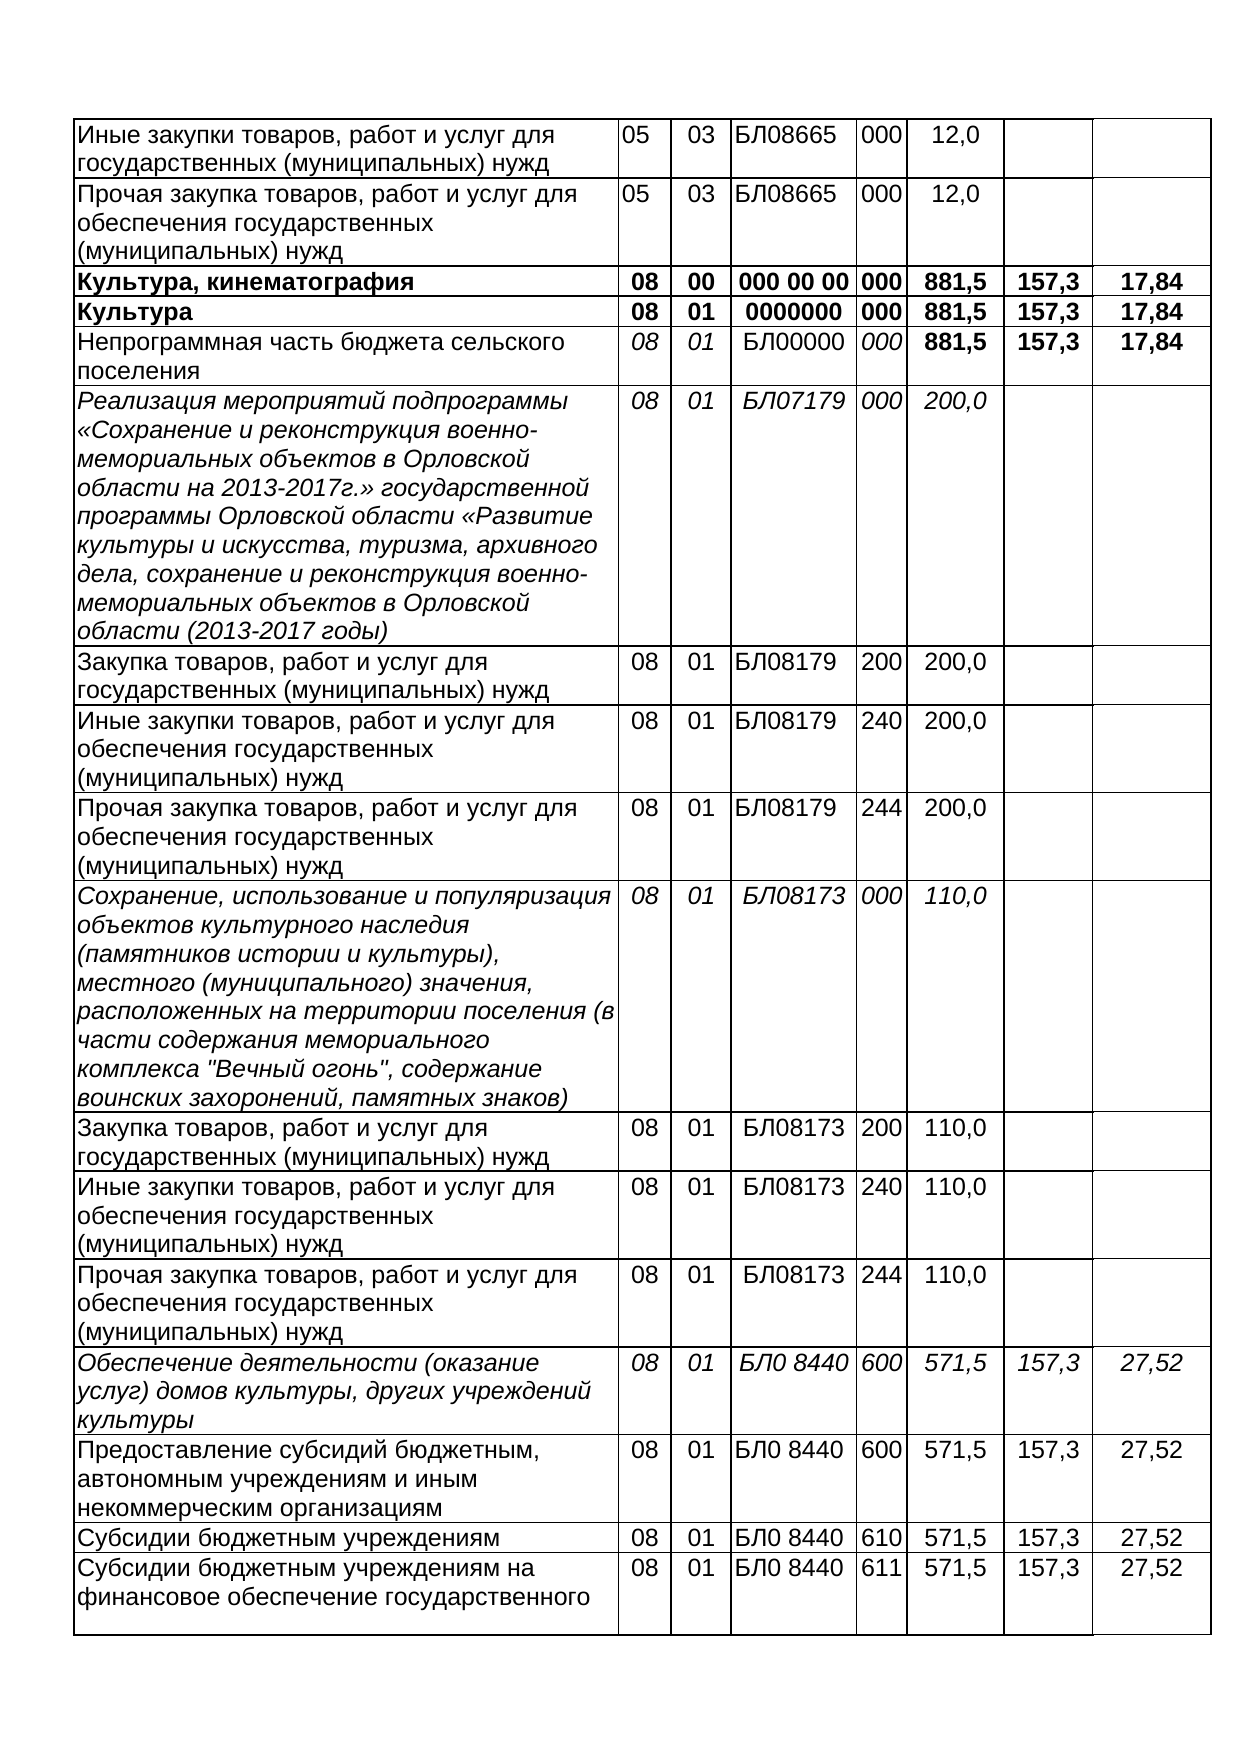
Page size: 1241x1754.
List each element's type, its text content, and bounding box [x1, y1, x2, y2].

table_cell 200,0 [908, 706, 1003, 792]
table_cell 881,5 [908, 297, 1003, 326]
table_cell БЛ08173 [732, 1172, 856, 1258]
table_cell [1005, 386, 1092, 645]
table_cell [1005, 706, 1092, 792]
table_cell 157,3 [1005, 267, 1092, 295]
table_cell 08 [619, 327, 670, 385]
table_cell [1093, 881, 1210, 1111]
table_cell 000 [857, 297, 906, 326]
table_cell 611 [857, 1553, 906, 1634]
table_cell 12,0 [908, 179, 1003, 265]
table_cell 000 00 00 [732, 267, 856, 295]
table_cell 03 [672, 120, 730, 177]
table_cell 110,0 [908, 1260, 1003, 1346]
table_cell 0000000 [732, 297, 856, 326]
table_cell 01 [672, 1553, 730, 1634]
table_cell БЛ0 8440 [732, 1435, 856, 1522]
table_cell 200,0 [908, 386, 1003, 645]
table_cell 244 [857, 1260, 906, 1346]
table_cell Сохранение, использование и популяризация объектов культурного наследия (памятников истории и культуры), местного (муниципального) значения, расположенных на территории поселения (в части содержания мемориального комплекса "Вечный огонь", содержание воинских захоронений, памятных знаков) [75, 881, 618, 1111]
table_cell [1093, 1112, 1210, 1170]
table_cell 881,5 [908, 267, 1003, 295]
table_cell 17,84 [1093, 327, 1210, 385]
table_cell [1093, 646, 1210, 704]
table_cell [1005, 793, 1092, 880]
table_cell 110,0 [908, 1113, 1003, 1170]
table_cell 200 [857, 1113, 906, 1170]
table_cell 01 [672, 706, 730, 792]
table_cell 110,0 [908, 1172, 1003, 1258]
table_cell 08 [619, 267, 670, 295]
table_cell Прочая закупка товаров, работ и услуг для обеспечения государственных (муниципальных) нужд [75, 793, 618, 880]
table_cell Предоставление субсидий бюджетным, автономным учреждениям и иным некоммерческим организациям [75, 1435, 618, 1522]
table_cell 000 [857, 120, 906, 177]
table_cell 01 [672, 647, 730, 704]
table_cell 08 [619, 1172, 670, 1258]
table_cell 610 [857, 1523, 906, 1552]
table_cell Культура [75, 297, 618, 326]
table_cell Культура, кинематография [75, 267, 618, 295]
table_cell БЛ00000 [732, 327, 856, 385]
table_cell 08 [619, 1523, 670, 1552]
table_cell 157,3 [1005, 327, 1092, 385]
table_cell 00 [672, 267, 730, 295]
table_cell 01 [672, 1113, 730, 1170]
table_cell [75, 1553, 618, 1634]
table_cell БЛ08179 [732, 647, 856, 704]
table_cell 08 [619, 706, 670, 792]
table_cell БЛ08665 [732, 120, 856, 177]
table_cell [1093, 793, 1210, 880]
table_cell 157,3 [1005, 1553, 1092, 1634]
table_cell 08 [619, 297, 670, 326]
table_cell [1093, 386, 1210, 645]
table_cell 17,84 [1093, 296, 1210, 326]
table_cell 01 [672, 1172, 730, 1258]
table_cell БЛ08173 [732, 1260, 856, 1346]
table_cell Закупка товаров, работ и услуг для государственных (муниципальных) нужд [75, 1113, 618, 1170]
table_cell 03 [672, 179, 730, 265]
table_cell 08 [619, 1260, 670, 1346]
table_cell 27,52 [1093, 1523, 1210, 1552]
table_cell 600 [857, 1435, 906, 1522]
table_cell 17,84 [1093, 266, 1210, 295]
table_cell [1005, 1260, 1092, 1346]
table_cell Прочая закупка товаров, работ и услуг для обеспечения государственных (муниципальных) нужд [75, 179, 618, 265]
table_cell Иные закупки товаров, работ и услуг для обеспечения государственных (муниципальных) нужд [75, 1172, 618, 1258]
table_cell Прочая закупка товаров, работ и услуг для обеспечения государственных (муниципальных) нужд [75, 1260, 618, 1346]
table_cell 200 [857, 647, 906, 704]
table_cell [1093, 119, 1210, 177]
table_cell БЛ0 8440 [732, 1523, 856, 1552]
table_cell [1005, 1172, 1092, 1258]
table_cell БЛ08179 [732, 706, 856, 792]
table_cell [1093, 1259, 1210, 1346]
table_cell 05 [619, 179, 670, 265]
table_cell 27,52 [1093, 1553, 1210, 1634]
table_cell 08 [619, 793, 670, 880]
table_cell 881,5 [908, 327, 1003, 385]
table_cell 08 [619, 1348, 670, 1434]
table_cell [1093, 178, 1210, 265]
table_cell 01 [672, 793, 730, 880]
table_cell 244 [857, 793, 906, 880]
table_cell БЛ08179 [732, 793, 856, 880]
table_cell 08 [619, 1113, 670, 1170]
table_cell 000 [857, 179, 906, 265]
table_cell [1005, 881, 1092, 1111]
table_cell 27,52 [1093, 1347, 1210, 1434]
table_cell 571,5 [908, 1348, 1003, 1434]
table_cell 000 [857, 327, 906, 385]
table_cell 240 [857, 706, 906, 792]
table_cell 157,3 [1005, 1348, 1092, 1434]
table_cell [1093, 705, 1210, 792]
table_cell 08 [619, 881, 670, 1111]
table_cell 240 [857, 1172, 906, 1258]
table_cell Иные закупки товаров, работ и услуг для обеспечения государственных (муниципальных) нужд [75, 706, 618, 792]
table_cell Иные закупки товаров, работ и услуг для государственных (муниципальных) нужд [75, 120, 618, 177]
table_cell Закупка товаров, работ и услуг для государственных (муниципальных) нужд [75, 647, 618, 704]
table_cell 01 [672, 1435, 730, 1522]
table_cell БЛ0 8440 [732, 1348, 856, 1434]
table_cell БЛ08173 [732, 1113, 856, 1170]
table_cell Субсидии бюджетным учреждениям [75, 1523, 618, 1552]
table_cell 000 [857, 267, 906, 295]
table_cell БЛ08665 [732, 179, 856, 265]
table_cell Обеспечение деятельности (оказание услуг) домов культуры, других учреждений культуры [75, 1348, 618, 1434]
table_cell 600 [857, 1348, 906, 1434]
table_cell 110,0 [908, 881, 1003, 1111]
table_cell [1005, 179, 1092, 265]
table_cell Непрограммная часть бюджета сельского поселения [75, 327, 618, 385]
table_cell 01 [672, 327, 730, 385]
table_cell Реализация мероприятий подпрограммы «Сохранение и реконструкция военно-мемориальных объектов в Орловской области на 2013-2017г.» государственной программы Орловской области «Развитие культуры и искусства, туризма, архивного дела, сохранение и реконструкция военно-мемориальных объектов в Орловской области (2013-2017 годы) [75, 386, 618, 645]
table_cell 01 [672, 1348, 730, 1434]
table_cell 000 [857, 881, 906, 1111]
table_cell 157,3 [1005, 297, 1092, 326]
table_cell 01 [672, 881, 730, 1111]
table_cell [1005, 647, 1092, 704]
table_cell 200,0 [908, 647, 1003, 704]
table_cell БЛ08173 [732, 881, 856, 1111]
table_cell 08 [619, 386, 670, 645]
table_cell 27,52 [1093, 1435, 1210, 1522]
table_cell 01 [672, 386, 730, 645]
table_cell 571,5 [908, 1523, 1003, 1552]
table_cell 01 [672, 297, 730, 326]
table_cell 01 [672, 1523, 730, 1552]
table_cell 08 [619, 1435, 670, 1522]
table_cell 000 [857, 386, 906, 645]
table_cell 01 [672, 1260, 730, 1346]
table_cell 08 [619, 647, 670, 704]
table_cell 08 [619, 1553, 670, 1634]
table_cell 157,3 [1005, 1523, 1092, 1552]
table_cell БЛ07179 [732, 386, 856, 645]
table_cell [1093, 1171, 1210, 1258]
table_cell 571,5 [908, 1435, 1003, 1522]
table_cell 157,3 [1005, 1435, 1092, 1522]
table_cell 12,0 [908, 120, 1003, 177]
table_cell [1005, 120, 1092, 177]
table_cell БЛ0 8440 [732, 1553, 856, 1634]
table_cell 571,5 [908, 1553, 1003, 1634]
table_cell 200,0 [908, 793, 1003, 880]
table_cell 05 [619, 120, 670, 177]
table_cell [1005, 1113, 1092, 1170]
